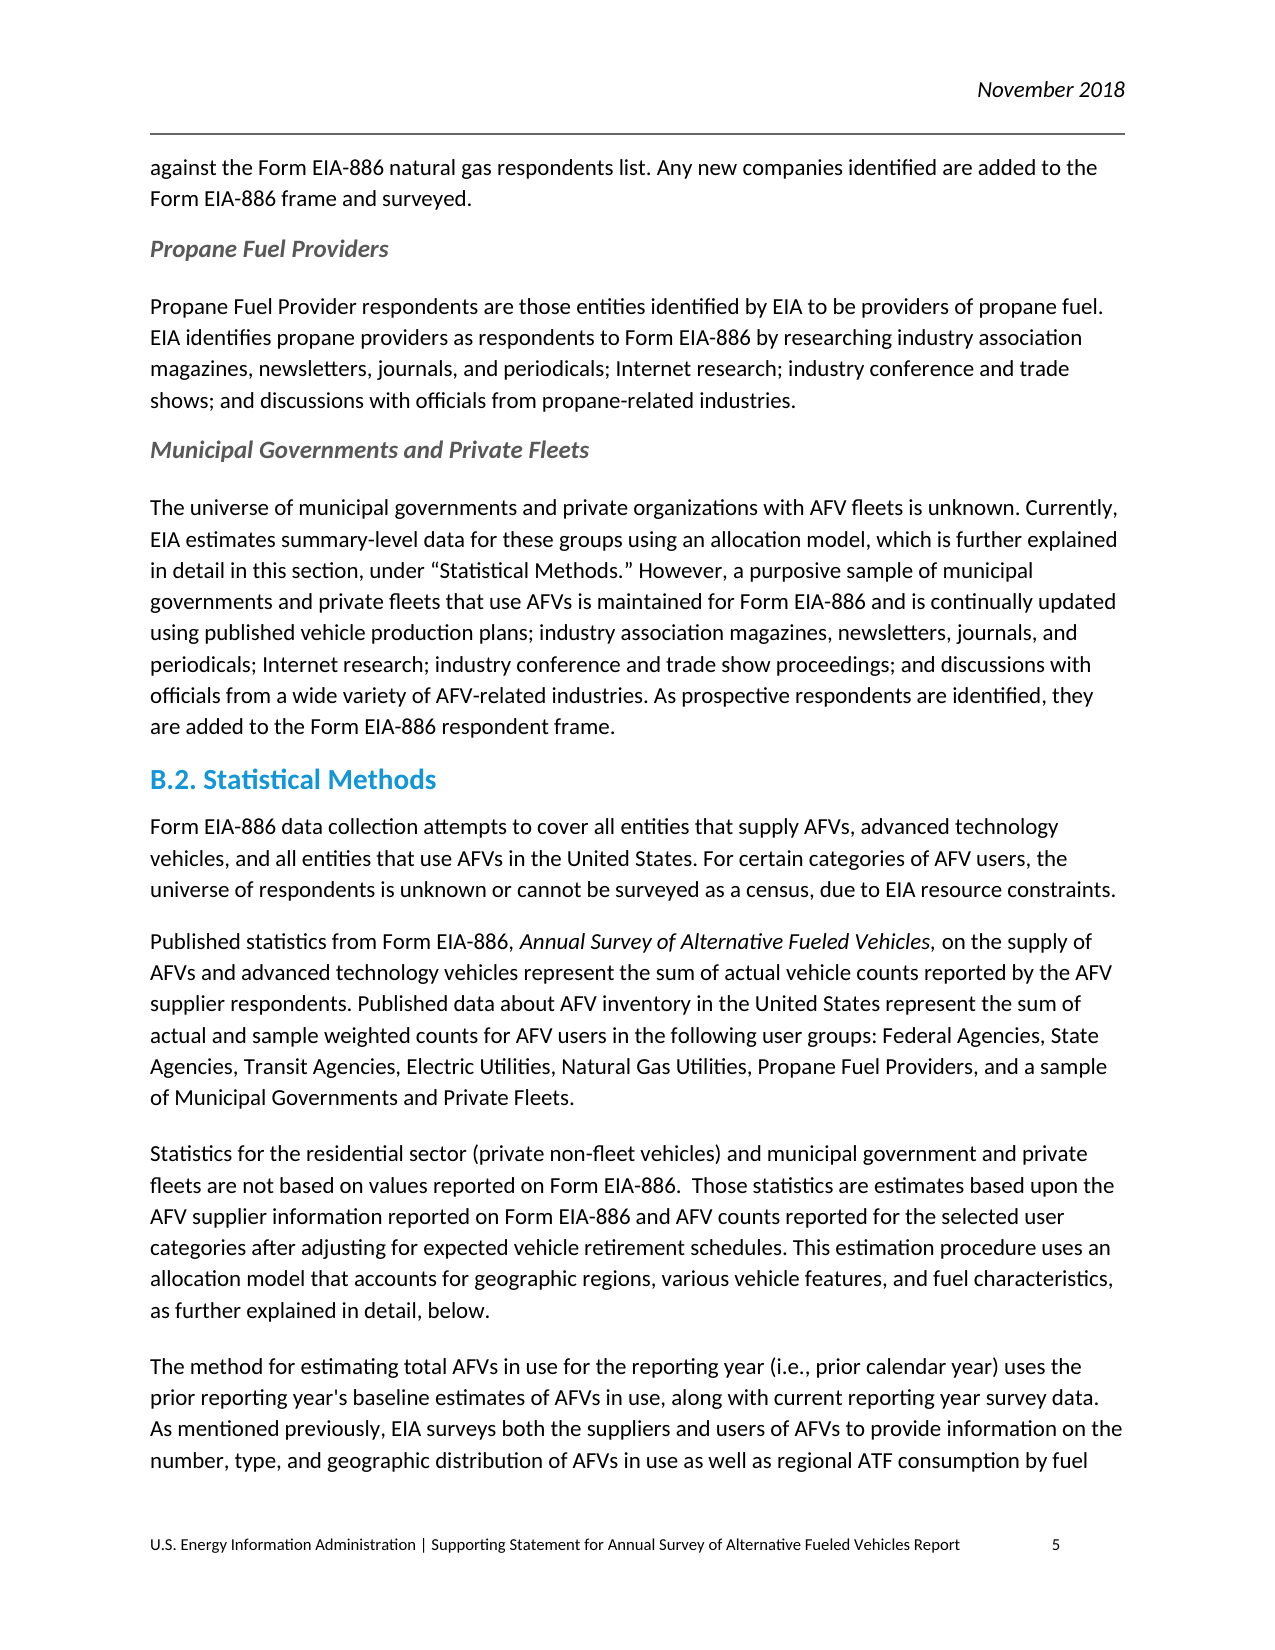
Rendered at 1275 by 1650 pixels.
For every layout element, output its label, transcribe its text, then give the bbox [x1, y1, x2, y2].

text Form EIA-886 data collection attempts to cover all entities that supply AFVs, advanced technology vehicles, and all entities that use AFVs in the United States. For certain categories of AFV users, the universe of respondents is unknown or cannot be surveyed as a census, due to EIA resource constraints. [150, 809, 1125, 903]
subtitle B.2. Statistical Methods [150, 761, 1125, 797]
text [150, 1349, 1125, 1474]
subtitle Municipal Governments and Private Fleets [150, 435, 1125, 465]
text The universe of municipal governments and private organizations with AFV fleets is unknown. Currently, EIA estimates summary-level data for these groups using an allocation model, which is further explained in detail in this section, under “Statistical Methods.” However, a purposive sample of municipal governments and private fleets that use AFVs is maintained for Form EIA-886 and is continually updated using published vehicle production plans; industry association magazines, newsletters, journals, and periodicals; Internet research; industry conference and trade show proceedings; and discussions with officials from a wide variety of AFV-related industries. As prospective respondents are identified, they are added to the Form EIA-886 respondent frame. [150, 490, 1125, 740]
subtitle Propane Fuel Providers [150, 233, 1125, 264]
text Propane Fuel Provider respondents are those entities identified by EIA to be providers of propane fuel. EIA identifies propane providers as respondents to Form EIA-886 by researching industry association magazines, newsletters, journals, and periodicals; Internet research; industry conference and trade shows; and discussions with officials from propane-related industries. [150, 289, 1125, 414]
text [150, 150, 1125, 212]
text Statistics for the residential sector (private non-fleet vehicles) and municipal government and private fleets are not based on values reported on Form EIA-886. Those statistics are estimates based upon the AFV supplier information reported on Form EIA-886 and AFV counts reported for the selected user categories after adjusting for expected vehicle retirement schedules. This estimation procedure uses an allocation model that accounts for geographic regions, various vehicle features, and fuel characteristics, as further explained in detail, below. [150, 1136, 1125, 1324]
text Published statistics from Form EIA-886, Annual Survey of Alternative Fueled Vehicles, on the supply of AFVs and advanced technology vehicles represent the sum of actual vehicle counts reported by the AFV supplier respondents. Published data about AFV inventory in the United States represent the sum of actual and sample weighted counts for AFV users in the following user groups: Federal Agencies, State Agencies, Transit Agencies, Electric Utilities, Natural Gas Utilities, Propane Fuel Providers, and a sample of Municipal Governments and Private Fleets. [150, 924, 1125, 1111]
